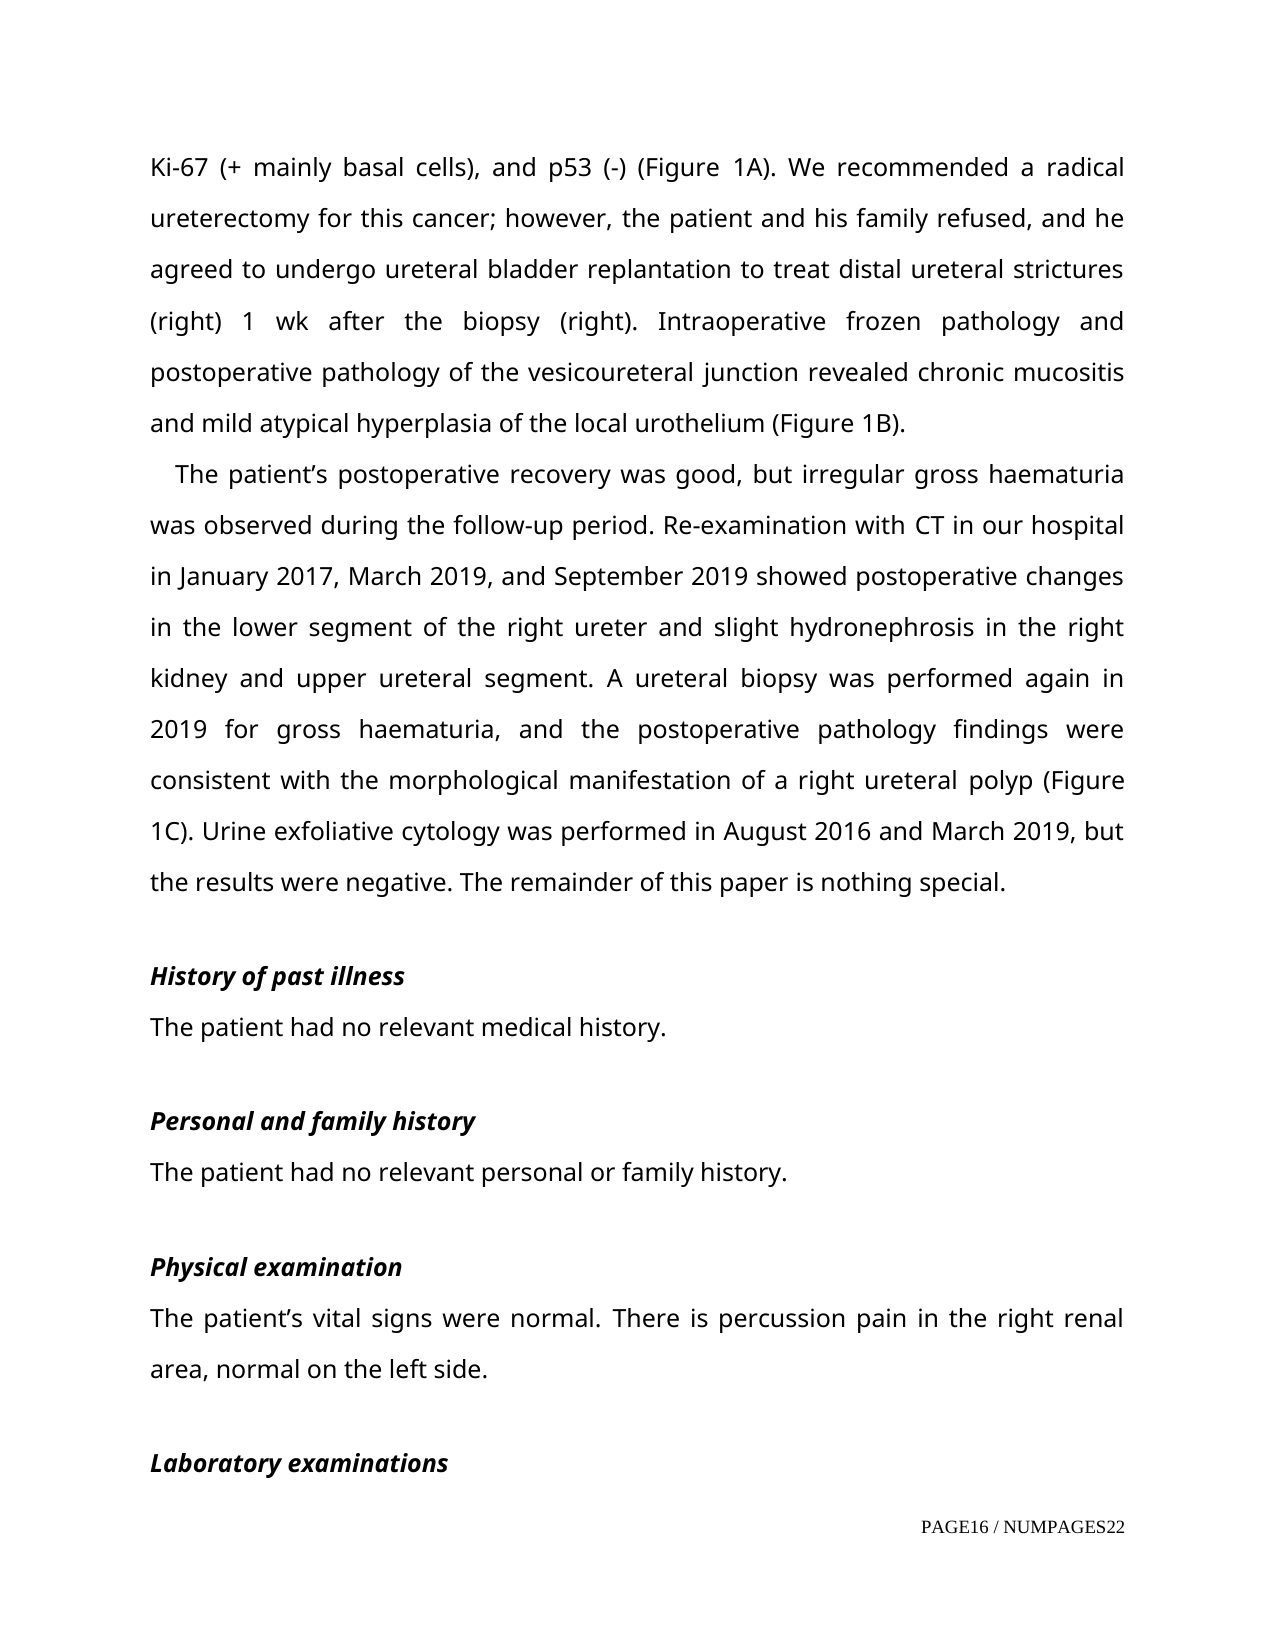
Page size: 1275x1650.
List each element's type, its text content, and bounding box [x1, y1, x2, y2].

text Physical examination [150, 1249, 1125, 1283]
text The patient had no relevant medical history. [150, 1010, 1125, 1044]
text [150, 150, 1125, 439]
text The patient’s postoperative recovery was good, but irregular gross haematuria was observed during the follow-up period. Re-examination with CT in our hospital in January 2017, March 2019, and September 2019 showed postoperative changes in the lower segment of the right ureter and slight hydronephrosis in the right kidney and upper ureteral segment. A ureteral biopsy was performed again in 2019 for gross haematuria, and the postoperative pathology findings were consistent with the morphological manifestation of a right ureteral polyp (Figure 1C). Urine exfoliative cytology was performed in August 2016 and March 2019, but the results were negative. The remainder of this paper is nothing special. [150, 456, 1125, 899]
text The patient’s vital signs were normal. There is percussion pain in the right renal area, normal on the left side. [150, 1300, 1125, 1385]
text Laboratory examinations [150, 1445, 1125, 1479]
text History of past illness [150, 959, 1125, 993]
text The patient had no relevant personal or family history. [150, 1155, 1125, 1189]
text Personal and family history [150, 1104, 1125, 1138]
